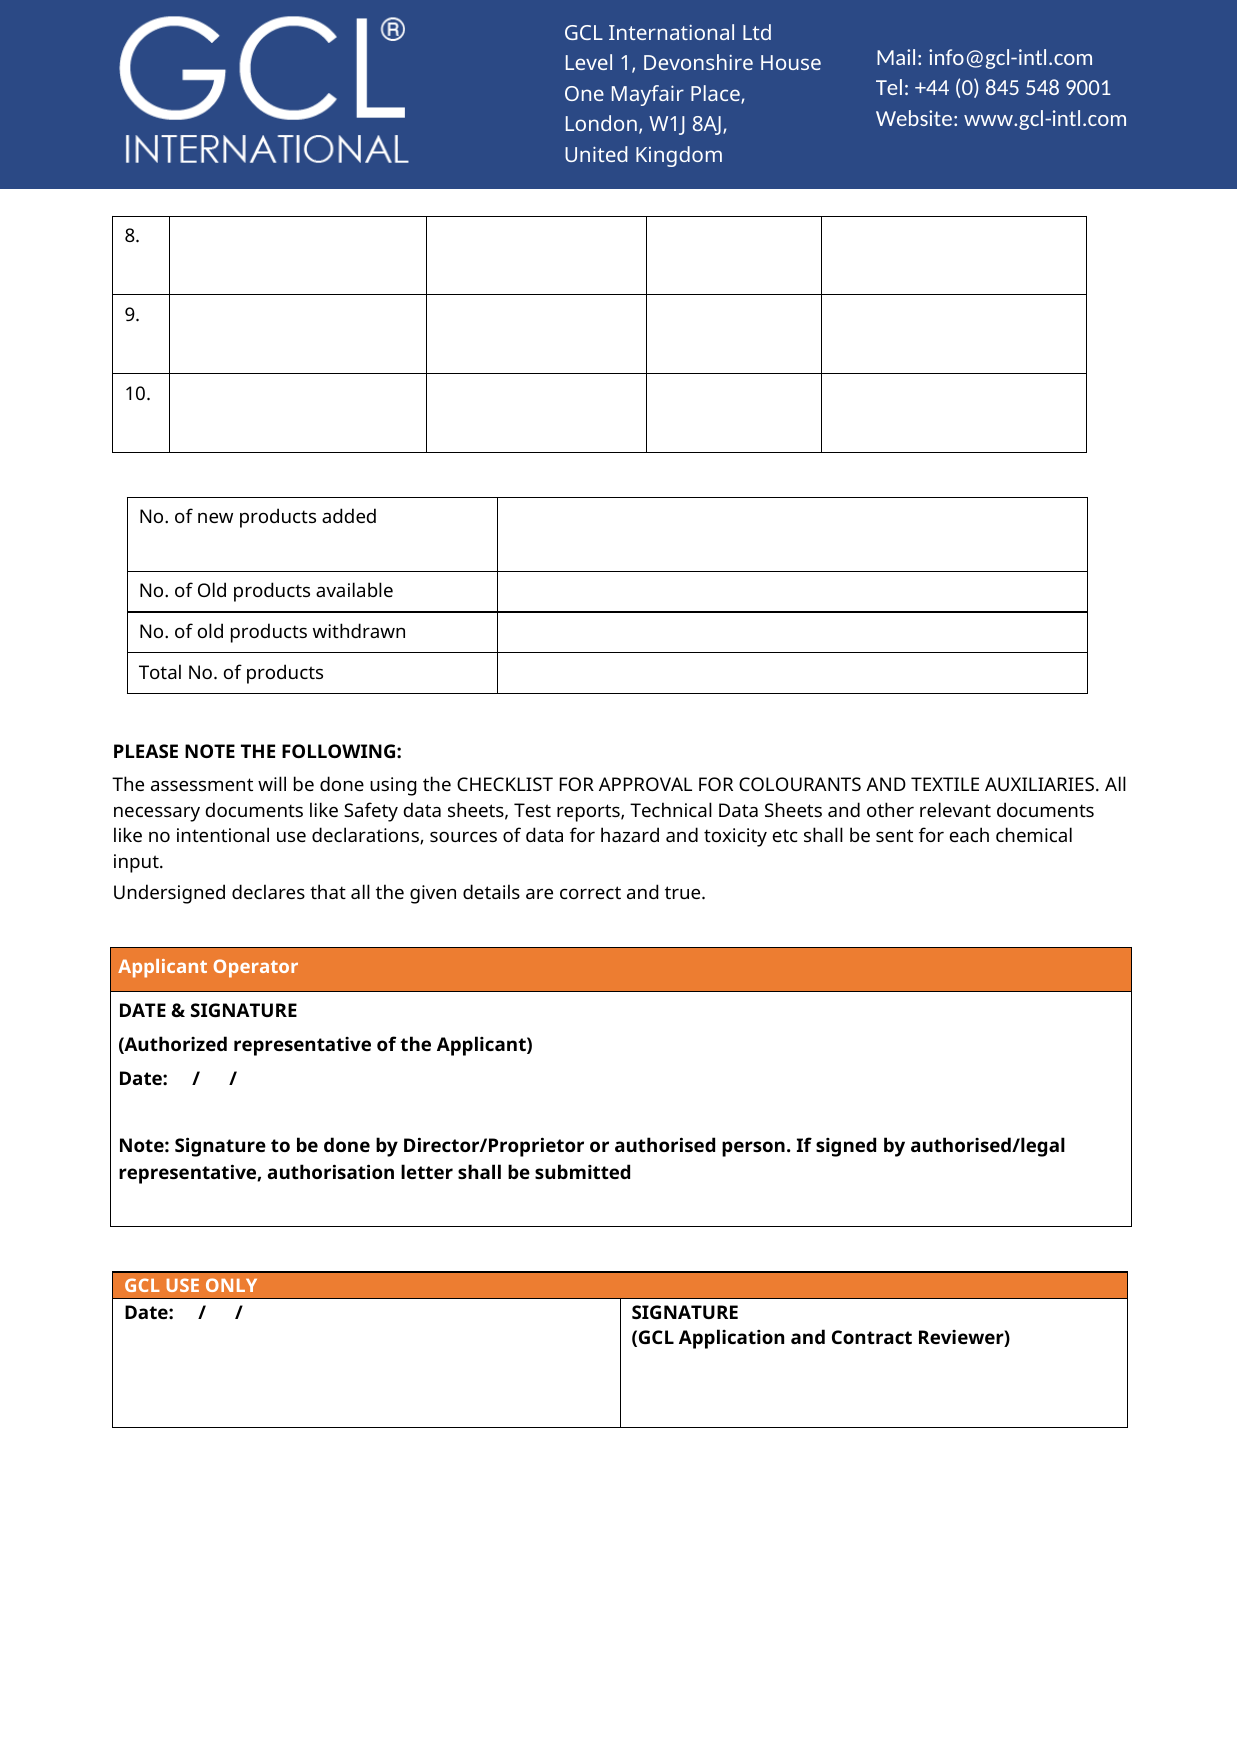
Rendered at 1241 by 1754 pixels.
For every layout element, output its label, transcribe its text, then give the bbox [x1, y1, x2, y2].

table_cell Date: / / [113, 1299, 620, 1427]
text The assessment will be done using the CHECKLIST FOR APPROVAL FOR COLOURANTS AND TEXTILE AUXILIARIES. All necessary documents like Safety data sheets, Test reports, Technical Data Sheets and other relevant documents like no intentional use declarations, sources of data for hazard and toxicity etc shall be sent for each chemical input. [112, 772, 1128, 874]
table_cell [498, 613, 1087, 652]
table_cell [427, 217, 646, 294]
table_cell DATE & SIGNATURE (Authorized representative of the Applicant) Date: / / Note: Signature to be done by Director/Proprietor or authorised person. If signed by authorised/legal representative, authorisation letter shall be submitted [111, 992, 1131, 1226]
table_cell [170, 374, 426, 452]
table_cell [170, 217, 426, 294]
table_cell 9. [113, 295, 169, 373]
table_cell [498, 572, 1087, 611]
table_cell 8. [113, 217, 169, 294]
table_cell No. of Old products available [128, 572, 497, 611]
table_cell [427, 374, 646, 452]
table_cell [647, 217, 821, 294]
table_cell [498, 653, 1087, 693]
table_cell [822, 217, 1086, 294]
table_cell [822, 374, 1086, 452]
table_cell [170, 295, 426, 373]
text PLEASE NOTE THE FOLLOWING: [112, 738, 1128, 763]
table_cell 10. [113, 374, 169, 452]
table_cell [427, 295, 646, 373]
picture [112, 0, 410, 175]
table_header Applicant Operator [111, 948, 1131, 991]
table_cell No. of old products withdrawn [128, 613, 497, 652]
table_cell [647, 374, 821, 452]
table_header [498, 498, 1087, 571]
table_cell [647, 295, 821, 373]
table_cell [822, 295, 1086, 373]
table_cell Total No. of products [128, 653, 497, 693]
text Undersigned declares that all the given details are correct and true. [112, 880, 1128, 905]
table_header No. of new products added [128, 498, 497, 571]
table_cell SIGNATURE (GCL Application and Contract Reviewer) [621, 1299, 1127, 1427]
table_header GCL USE ONLY [113, 1273, 1127, 1298]
